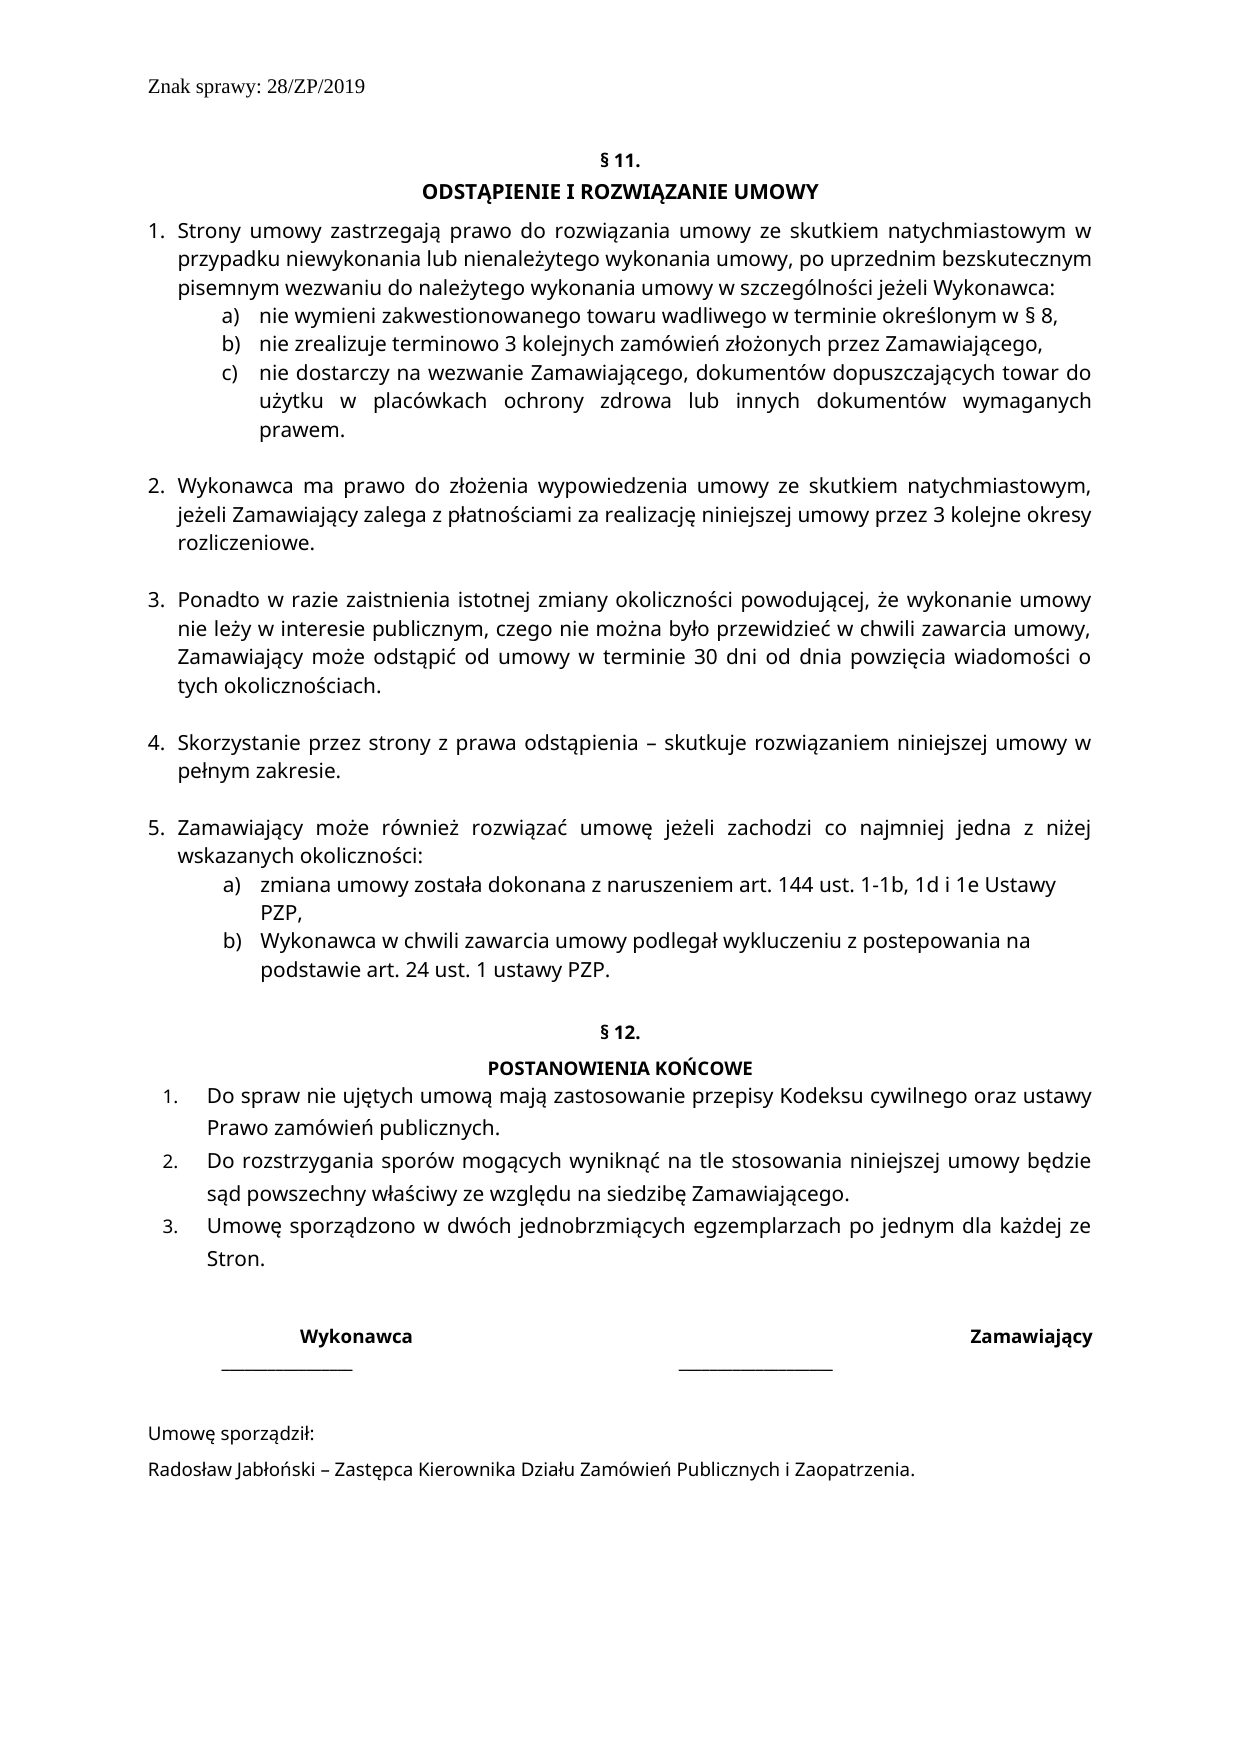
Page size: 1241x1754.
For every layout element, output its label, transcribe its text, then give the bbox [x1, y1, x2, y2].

text ODSTĄPIENIE I ROZWIĄZANIE UMOWY [148, 177, 1093, 205]
list Zamawiający może również rozwiązać umowę jeżeli zachodzi co najmniej jedna z niżej wskazanych okoliczności: [148, 813, 1093, 870]
text POSTANOWIENIA KOŃCOWE [148, 1055, 1093, 1081]
list Do spraw nie ujętych umową mają zastosowanie przepisy Kodeksu cywilnego oraz ustawy Prawo zamówień publicznych. [162, 1081, 1093, 1142]
list Do rozstrzygania sporów mogących wyniknąć na tle stosowania niniejszej umowy będzie sąd powszechny właściwy ze względu na siedzibę Zamawiającego. [162, 1146, 1093, 1207]
text Umowę sporządził: [148, 1420, 1093, 1446]
list nie zrealizuje terminowo 3 kolejnych zamówień złożonych przez Zamawiającego, [221, 329, 1093, 358]
list Strony umowy zastrzegają prawo do rozwiązania umowy ze skutkiem natychmiastowym w przypadku niewykonania lub nienależytego wykonania umowy, po uprzednim bezskutecznym pisemnym wezwaniu do należytego wykonania umowy w szczególności jeżeli Wykonawca: [148, 216, 1093, 301]
text § 12. [148, 1019, 1093, 1045]
list Umowę sporządzono w dwóch jednobrzmiących egzemplarzach po jednym dla każdej ze Stron. [162, 1211, 1093, 1272]
list Wykonawca w chwili zawarcia umowy podlegał wykluczeniu z postepowania na podstawie art. 24 ust. 1 ustawy PZP. [223, 927, 1093, 983]
text § 11. [148, 148, 1093, 173]
list nie wymieni zakwestionowanego towaru wadliwego w terminie określonym w § 8, [221, 301, 1093, 329]
text Wykonawca Zamawiający _________________ ____________________ [221, 1323, 1093, 1374]
list Skorzystanie przez strony z prawa odstąpienia – skutkuje rozwiązaniem niniejszej umowy w pełnym zakresie. [148, 728, 1093, 784]
list Wykonawca ma prawo do złożenia wypowiedzenia umowy ze skutkiem natychmiastowym, jeżeli Zamawiający zalega z płatnościami za realizację niniejszej umowy przez 3 kolejne okresy rozliczeniowe. [148, 472, 1093, 557]
list nie dostarczy na wezwanie Zamawiającego, dokumentów dopuszczających towar do użytku w placówkach ochrony zdrowa lub innych dokumentów wymaganych prawem. [221, 358, 1093, 443]
text Radosław Jabłoński – Zastępca Kierownika Działu Zamówień Publicznych i Zaopatrzenia. [148, 1456, 1093, 1482]
list zmiana umowy została dokonana z naruszeniem art. 144 ust. 1-1b, 1d i 1e Ustawy PZP, [223, 870, 1093, 927]
list Ponadto w razie zaistnienia istotnej zmiany okoliczności powodującej, że wykonanie umowy nie leży w interesie publicznym, czego nie można było przewidzieć w chwili zawarcia umowy, Zamawiający może odstąpić od umowy w terminie 30 dni od dnia powzięcia wiadomości o tych okolicznościach. [148, 585, 1093, 699]
